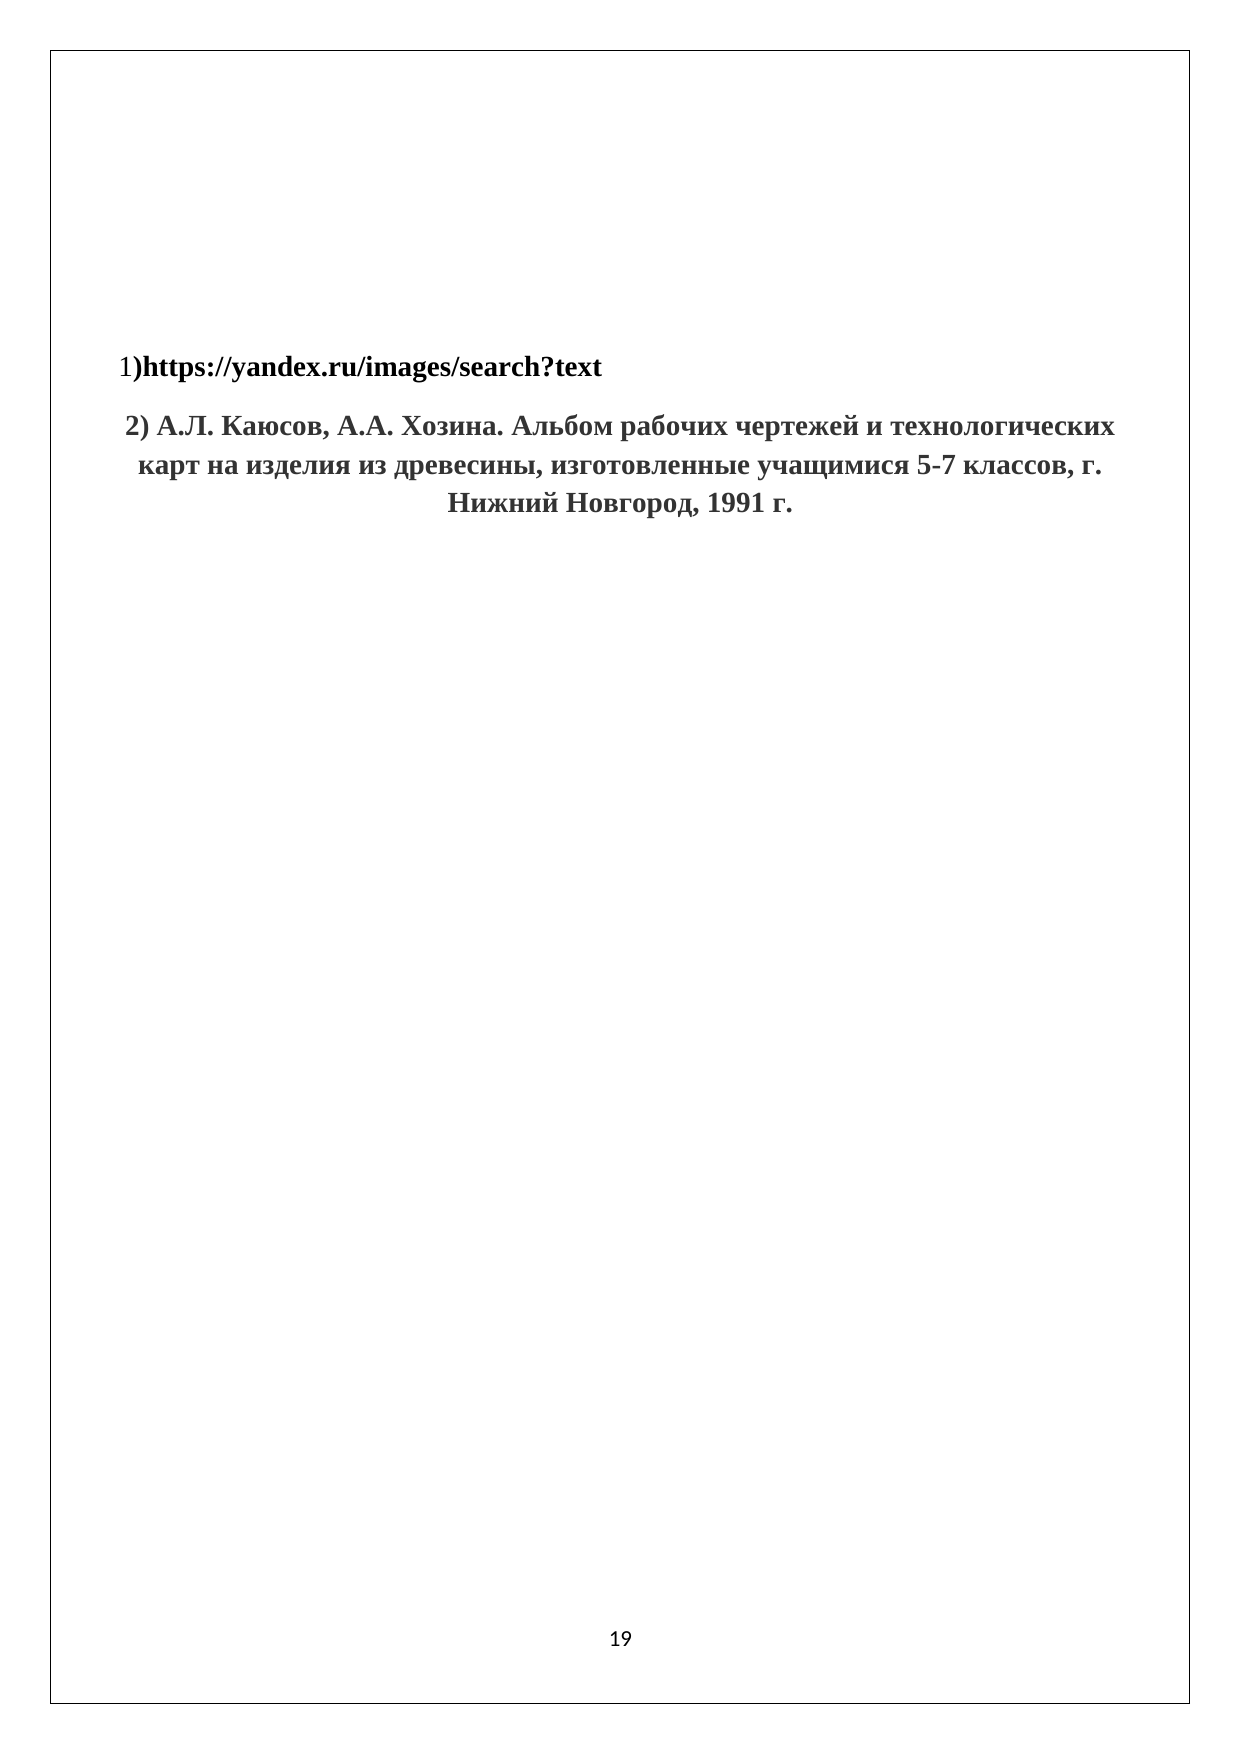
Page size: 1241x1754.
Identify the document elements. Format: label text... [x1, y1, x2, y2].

text 1)https://yandex.ru/images/search?text [118, 349, 1122, 383]
text 2) А.Л. Каюсов, А.А. Хозина. Альбом рабочих чертежей и технологических карт на изделия из древесины, изготовленные учащимися 5-7 классов, г. Нижний Новгород, 1991 г. [118, 408, 1122, 519]
